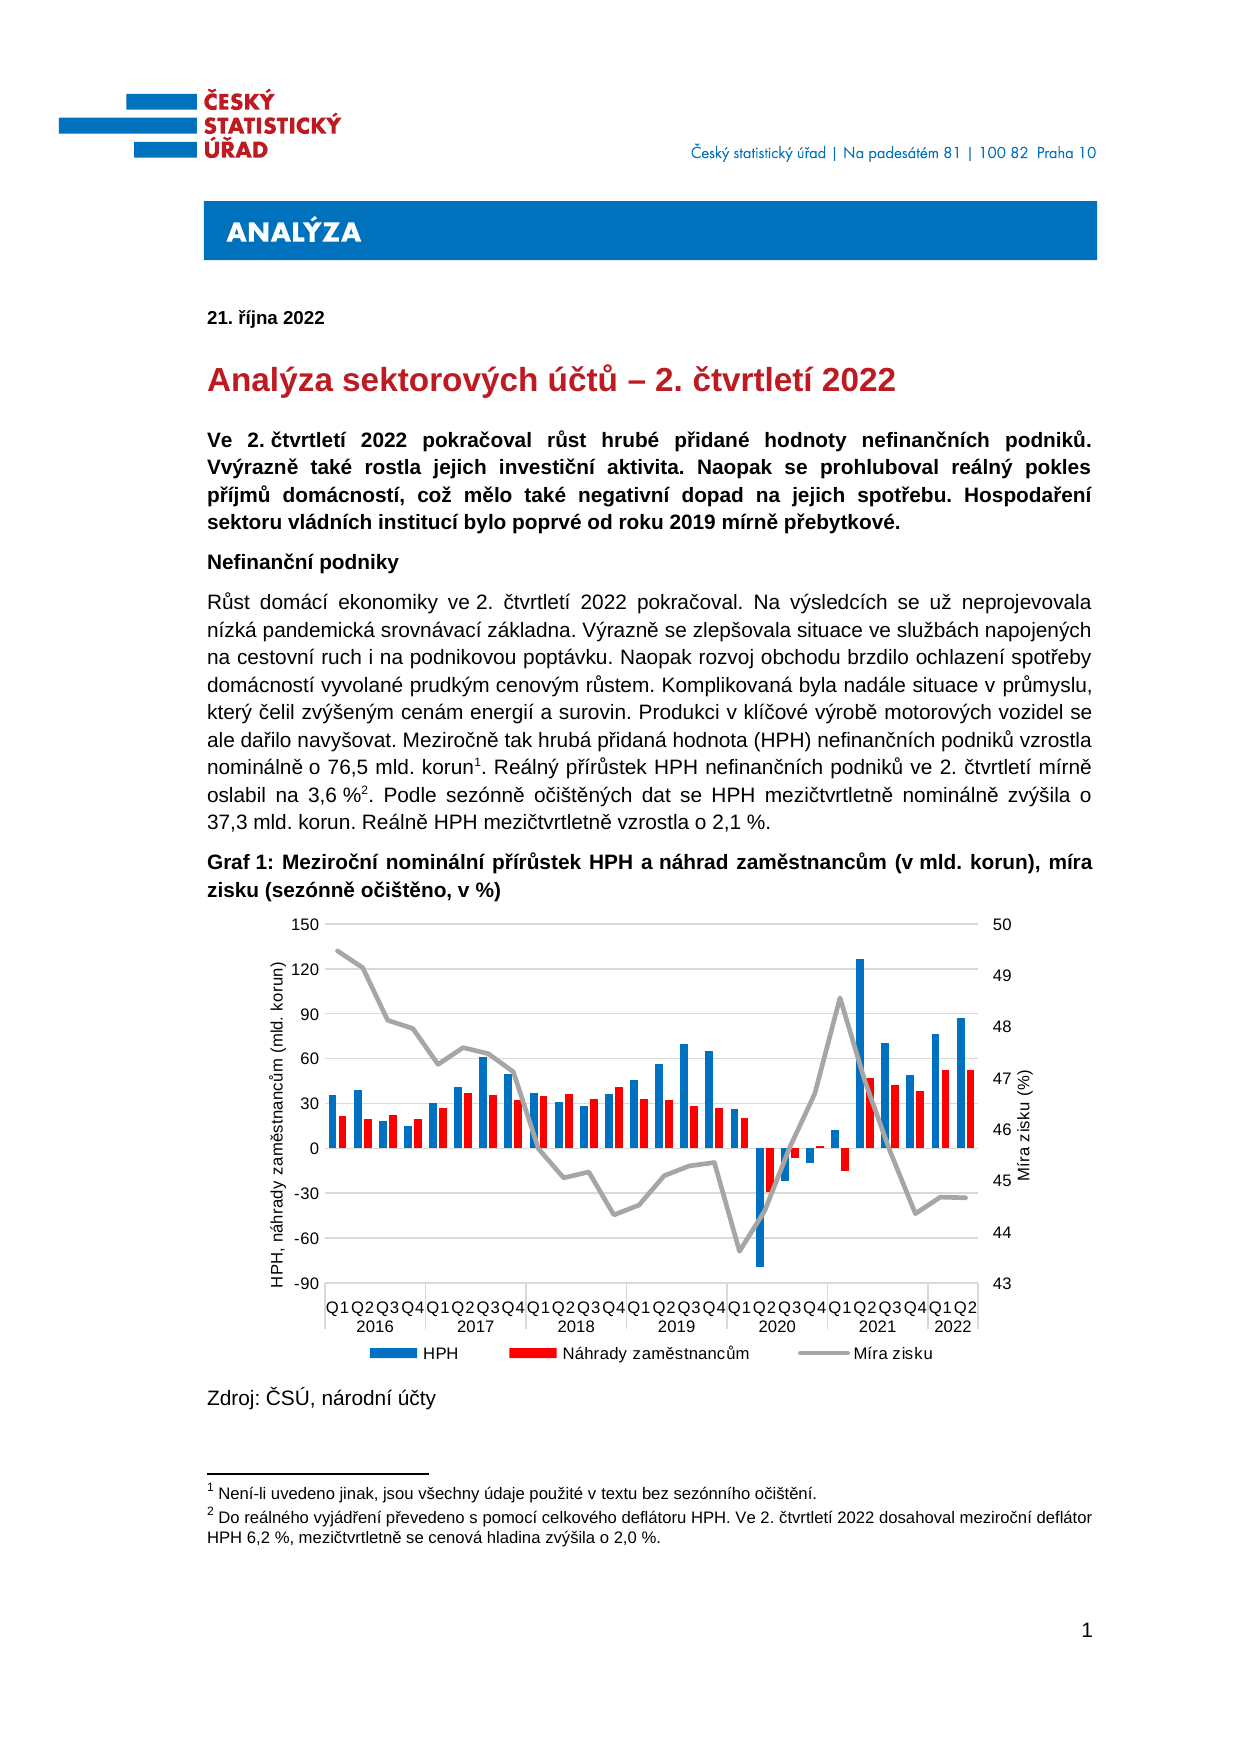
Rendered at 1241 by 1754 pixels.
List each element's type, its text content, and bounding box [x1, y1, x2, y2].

subtitle Nefinanční podniky [207, 550, 1092, 574]
text 21. října 2022 [207, 307, 1092, 329]
title Analýza sektorových účtů – 2. čtvrtletí 2022 [207, 361, 1092, 398]
text Růst domácí ekonomiky ve 2. čtvrtletí 2022 pokračoval. Na výsledcích se už neprojevovala nízká pandemická srovnávací základna. Výrazně se zlepšovala situace ve službách napojených na cestovní ruch i na podnikovou poptávku. Naopak rozvoj obchodu brzdilo ochlazení spotřeby domácností vyvolané prudkým cenovým růstem. Komplikovaná byla nadále situace v průmyslu, který čelil zvýšeným cenám energií a surovin. Produkci v klíčové výrobě motorových vozidel se ale dařilo navyšovat. Meziročně tak hrubá přidaná hodnota (HPH) nefinančních podniků vzrostla nominálně o 76,5 mld. korun. Reálný přírůstek HPH nefinančních podniků ve 2. čtvrtletí mírně oslabil na 3,6 %. Podle sezónně očištěných dat se HPH mezičtvrtletně nominálně zvýšila o 37,3 mld. korun. Reálně HPH mezičtvrtletně vzrostla o 2,1 %. [207, 590, 1092, 834]
text Graf 1: Meziroční nominální přírůstek HPH a náhrad zaměstnancům (v mld. korun), míra zisku (sezónně očištěno, v %) [207, 850, 1092, 902]
text Zdroj: ČSÚ, národní účty [207, 1386, 1092, 1410]
text Ve 2. čtvrtletí 2022 pokračoval růst hrubé přidané hodnoty nefinančních podniků. Vvýrazně také rostla jejich investiční aktivita. Naopak se prohluboval reálný pokles příjmů domácností, což mělo také negativní dopad na jejich spotřebu. Hospodaření sektoru vládních institucí bylo poprvé od roku 2019 mírně přebytkové. [207, 428, 1092, 534]
